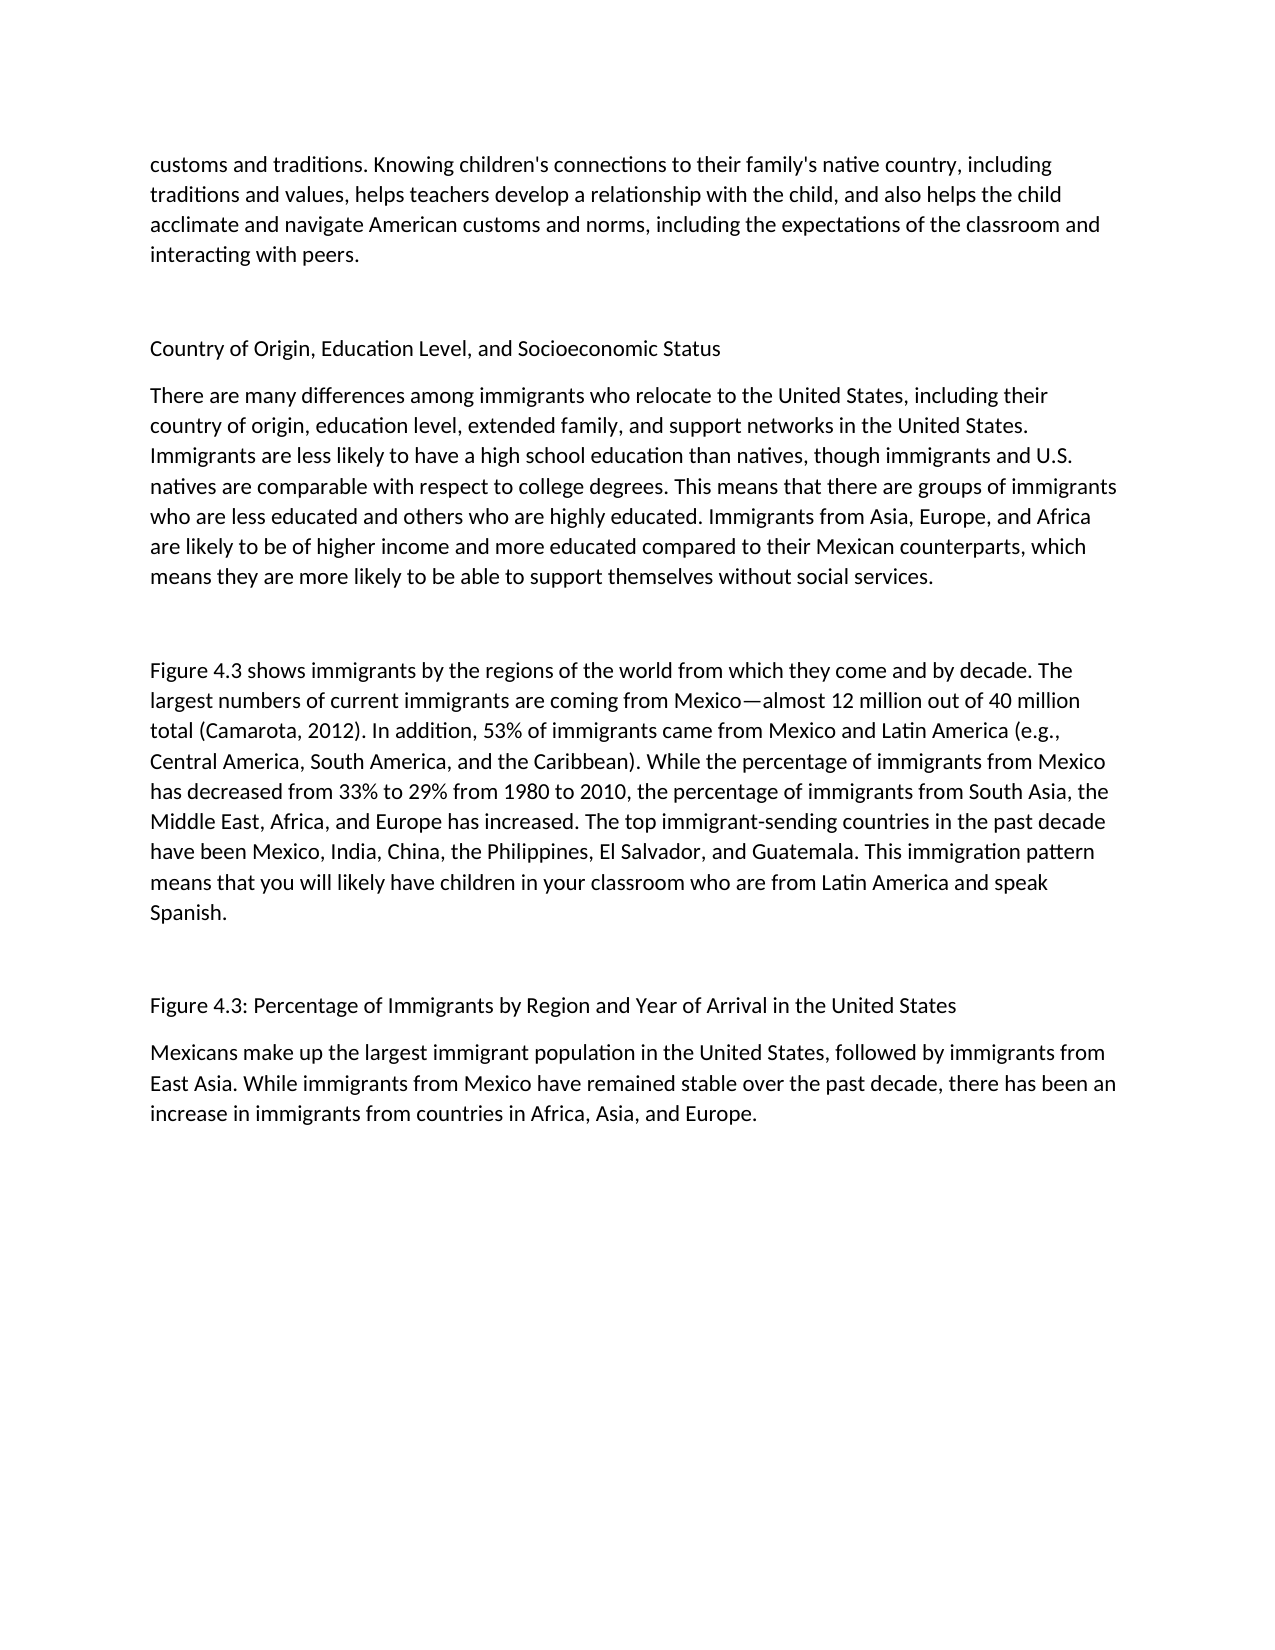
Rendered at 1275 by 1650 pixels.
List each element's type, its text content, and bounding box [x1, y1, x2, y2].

text Figure 4.3 shows immigrants by the regions of the world from which they come and by decade. The largest numbers of current immigrants are coming from Mexico—almost 12 million out of 40 million total (Camarota, 2012). In addition, 53% of immigrants came from Mexico and Latin America (e.g., Central America, South America, and the Caribbean). While the percentage of immigrants from Mexico has decreased from 33% to 29% from 1980 to 2010, the percentage of immigrants from South Asia, the Middle East, Africa, and Europe has increased. The top immigrant-sending countries in the past decade have been Mexico, India, China, the Philippines, El Salvador, and Guatemala. This immigration pattern means that you will likely have children in your classroom who are from Latin America and speak Spanish. [150, 656, 1125, 926]
text Mexicans make up the largest immigrant population in the United States, followed by immigrants from East Asia. While immigrants from Mexico have remained stable over the past decade, there has been an increase in immigrants from countries in Africa, Asia, and Europe. [150, 1038, 1125, 1127]
text There are many differences among immigrants who relocate to the United States, including their country of origin, education level, extended family, and support networks in the United States. Immigrants are less likely to have a high school education than natives, though immigrants and U.S. natives are comparable with respect to college degrees. This means that there are groups of immigrants who are less educated and others who are highly educated. Immigrants from Asia, Europe, and Africa are likely to be of higher income and more educated compared to their Mexican counterparts, which means they are more likely to be able to support themselves without social services. [150, 381, 1125, 591]
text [150, 150, 1125, 269]
text Country of Origin, Education Level, and Socioeconomic Status [150, 334, 1125, 362]
text Figure 4.3: Percentage of Immigrants by Region and Year of Arrival in the United States [150, 992, 1125, 1020]
